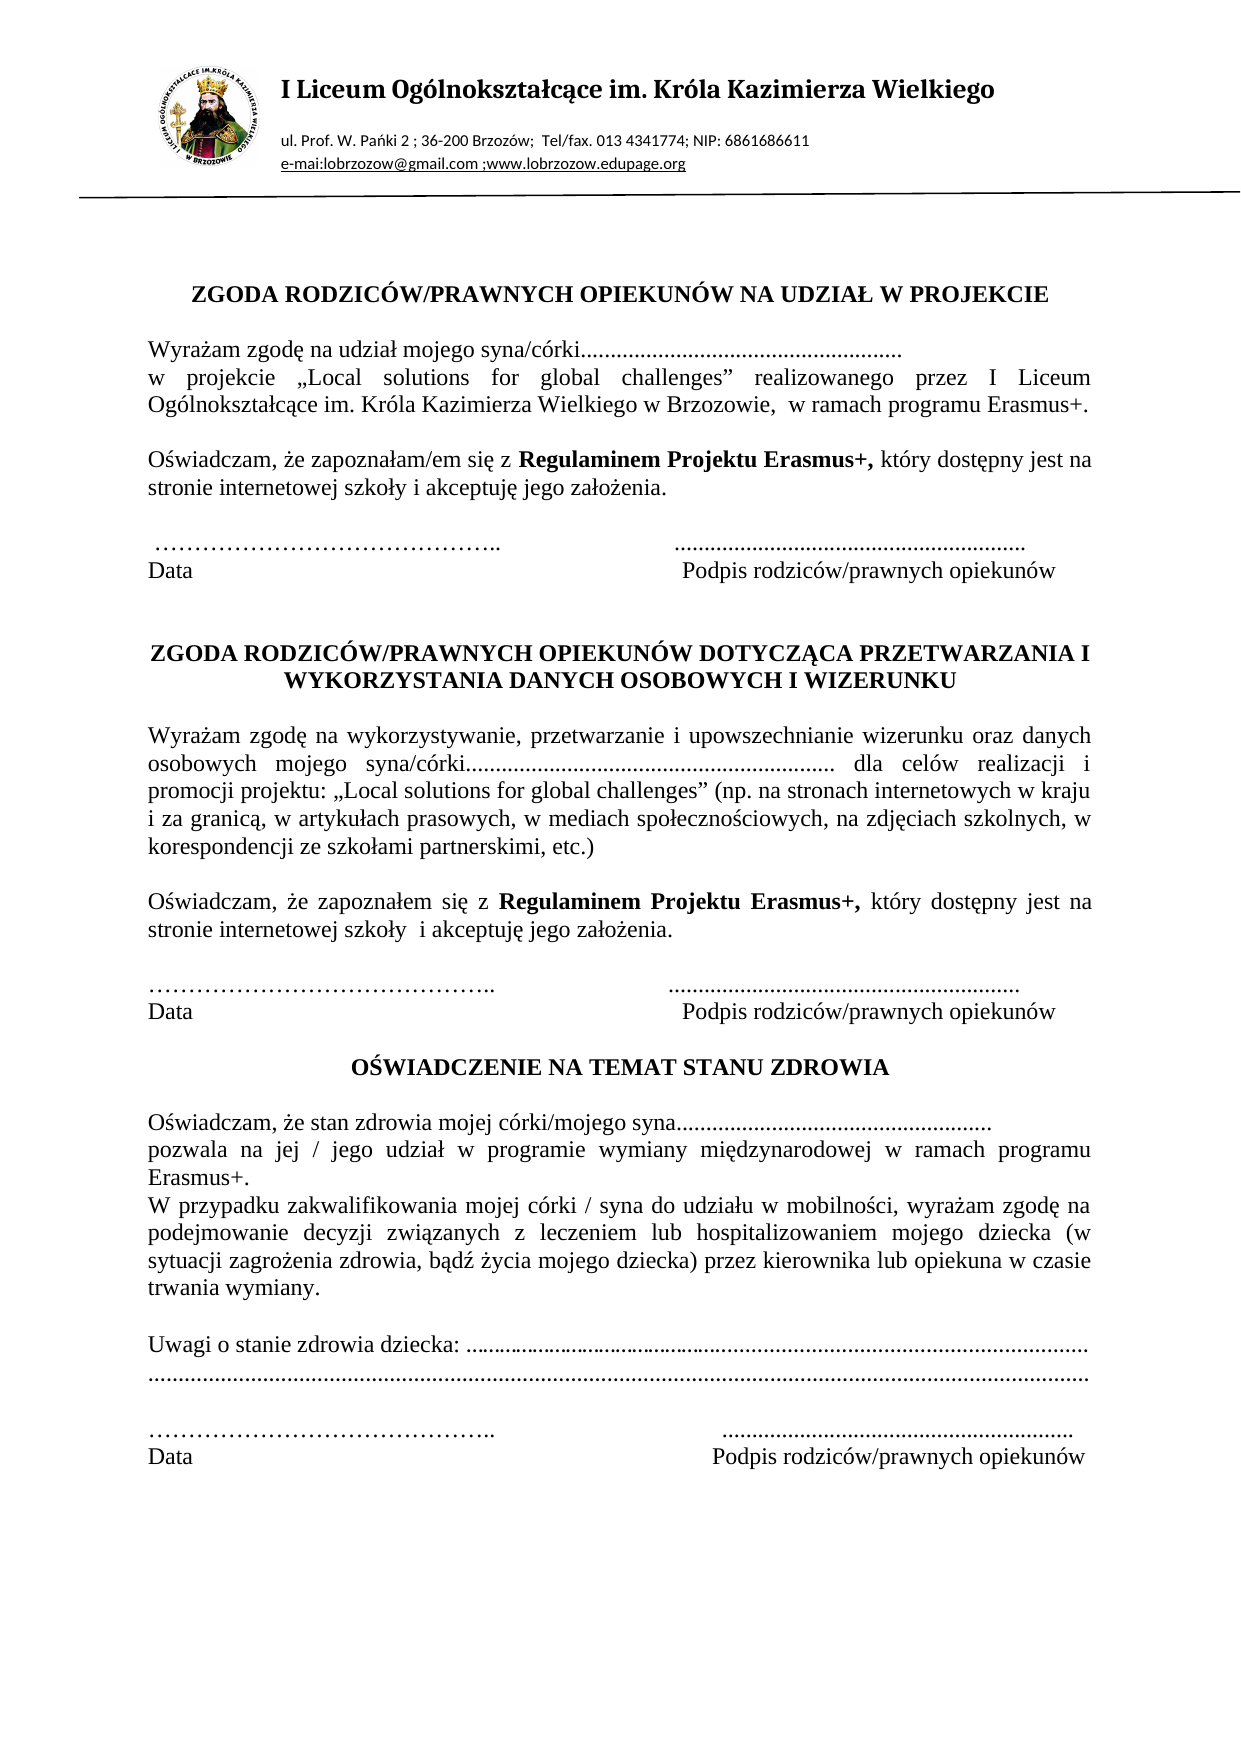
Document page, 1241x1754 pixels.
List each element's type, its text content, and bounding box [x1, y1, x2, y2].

text Data Podpis rodziców/prawnych opiekunów [148, 997, 1093, 1025]
picture [158, 66, 260, 166]
text Wyrażam zgodę na udział mojego syna/córki...................................................... [148, 335, 1093, 362]
text ............................................................................................................................................................ [148, 1358, 1093, 1387]
text …………………………………….. ........................................................... [148, 970, 1093, 997]
text …………………………………….. ........................................................... [148, 1415, 1093, 1442]
text …………………………………….. ........................................................... [148, 528, 1093, 556]
text Data Podpis rodziców/prawnych opiekunów [148, 556, 1093, 583]
text Data Podpis rodziców/prawnych opiekunów [148, 1442, 1093, 1470]
text Oświadczam, że zapoznałem się z Regulaminem Projektu Erasmus+, który dostępny jest na stronie internetowej szkoły i akceptuję jego założenia. [148, 887, 1093, 942]
text Wyrażam zgodę na wykorzystywanie, przetwarzanie i upowszechnianie wizerunku oraz danych osobowych mojego syna/córki.............................................................. dla celów realizacji i promocji projektu: „Local solutions for global challenges” (np. na stronach internetowych w kraju i za granicą, w artykułach prasowych, w mediach społecznościowych, na zdjęciach szkolnych, w korespondencji ze szkołami partnerskimi, etc.) [148, 721, 1093, 859]
text OŚWIADCZENIE NA TEMAT STANU ZDROWIA [148, 1053, 1093, 1080]
text Oświadczam, że stan zdrowia mojej córki/mojego syna..................................................... [148, 1108, 1093, 1135]
text Oświadczam, że zapoznałam/em się z Regulaminem Projektu Erasmus+, który dostępny jest na stronie internetowej szkoły i akceptuję jego założenia. [148, 445, 1093, 501]
text ZGODA RODZICÓW/PRAWNYCH OPIEKUNÓW NA UDZIAŁ W PROJEKCIE [148, 280, 1093, 307]
text w projekcie „Local solutions for global challenges” realizowanego przez I Liceum Ogólnokształcące im. Króla Kazimierza Wielkiego w Brzozowie, w ramach programu Erasmus+. [148, 362, 1093, 418]
text pozwala na jej / jego udział w programie wymiany międzynarodowej w ramach programu Erasmus+. [148, 1135, 1093, 1191]
text Uwagi o stanie zdrowia dziecka: ……………………………………….............................................................. [148, 1329, 1093, 1358]
text W przypadku zakwalifikowania mojej córki / syna do udziału w mobilności, wyrażam zgodę na podejmowanie decyzji związanych z leczeniem lub hospitalizowaniem mojego dziecka (w sytuacji zagrożenia zdrowia, bądź życia mojego dziecka) przez kierownika lub opiekuna w czasie trwania wymiany. [148, 1191, 1093, 1301]
text ZGODA RODZICÓW/PRAWNYCH OPIEKUNÓW DOTYCZĄCA PRZETWARZANIA I WYKORZYSTANIA DANYCH OSOBOWYCH I WIZERUNKU [148, 638, 1093, 694]
